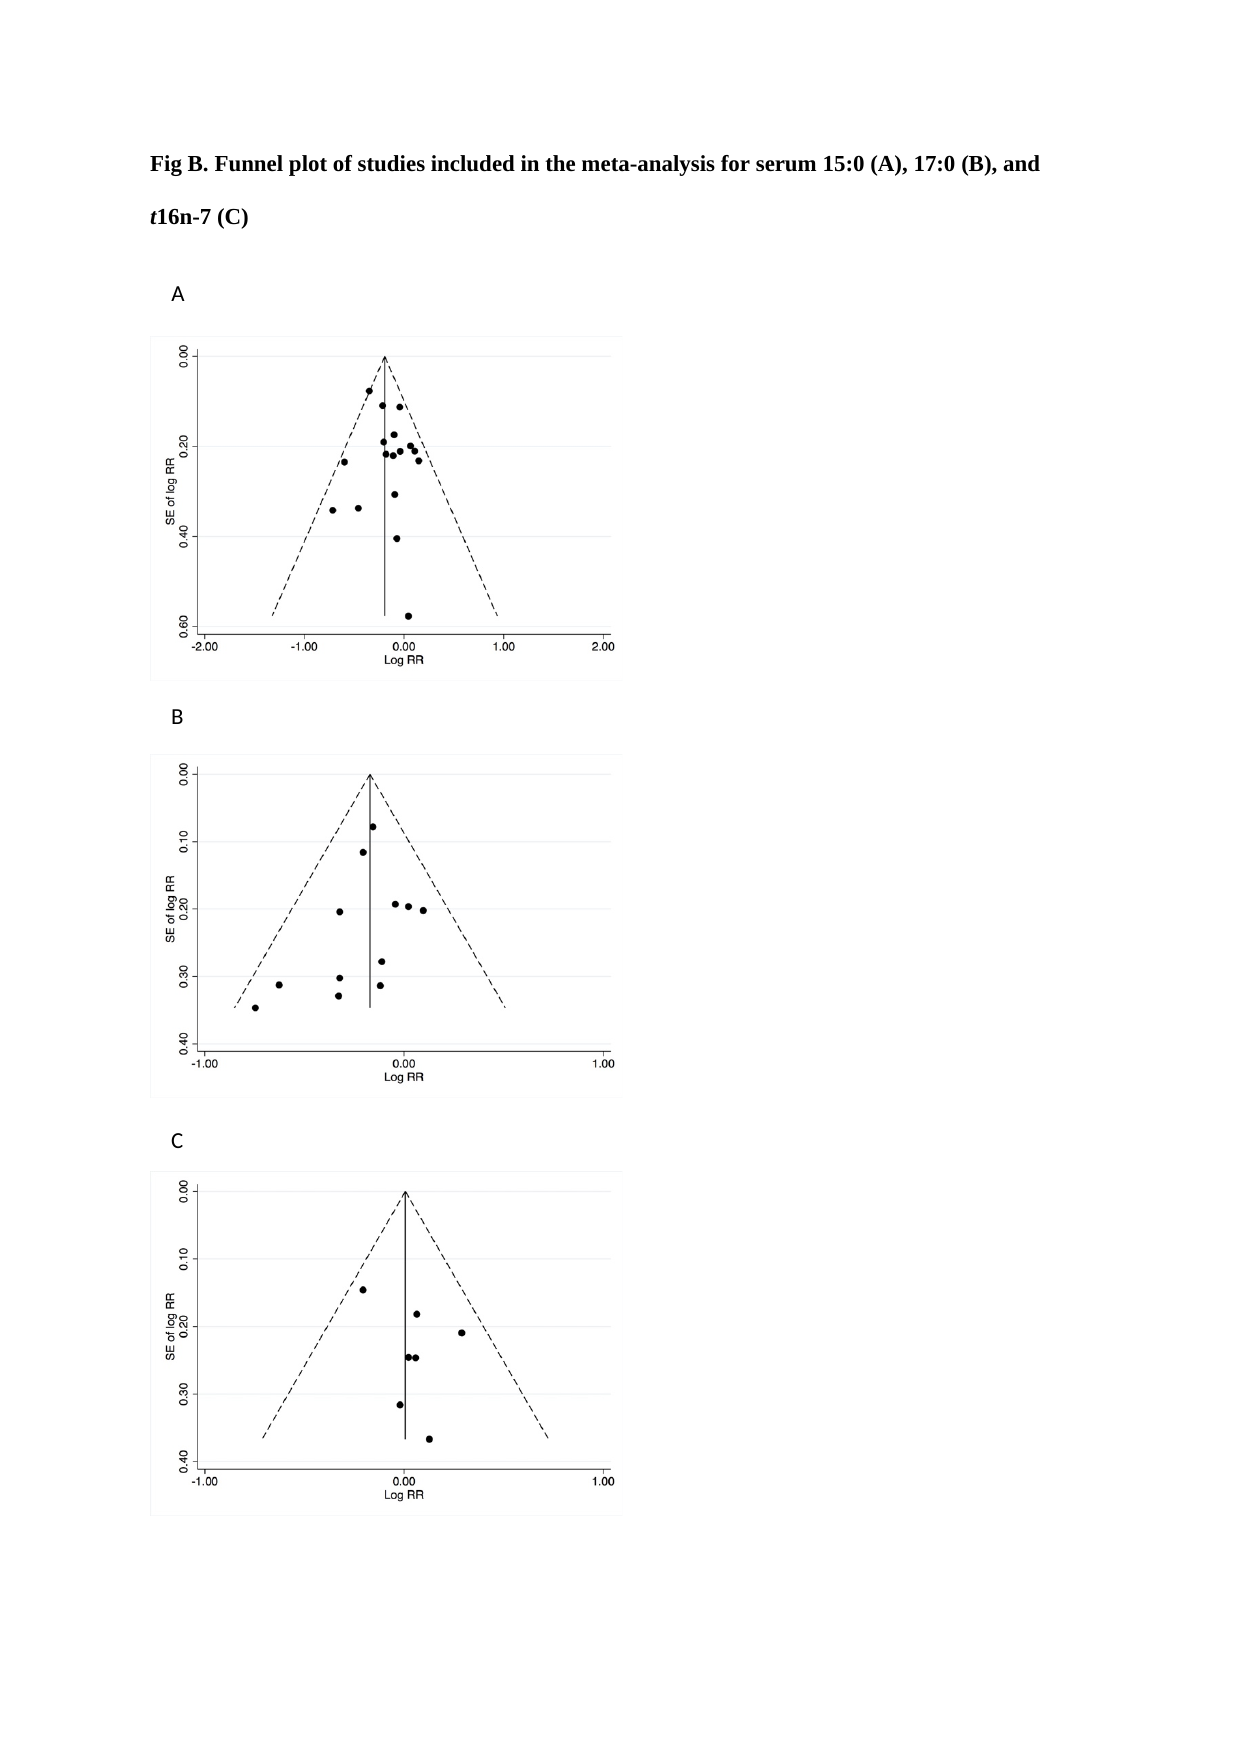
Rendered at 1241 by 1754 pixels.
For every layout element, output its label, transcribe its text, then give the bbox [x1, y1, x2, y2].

picture [150, 1171, 623, 1516]
picture [150, 754, 623, 1098]
picture [150, 336, 623, 681]
text Fig B. Funnel plot of studies included in the meta-analysis for serum 15:0 (A), 17:0 (B), and t16n-7 (C) [150, 150, 1090, 229]
